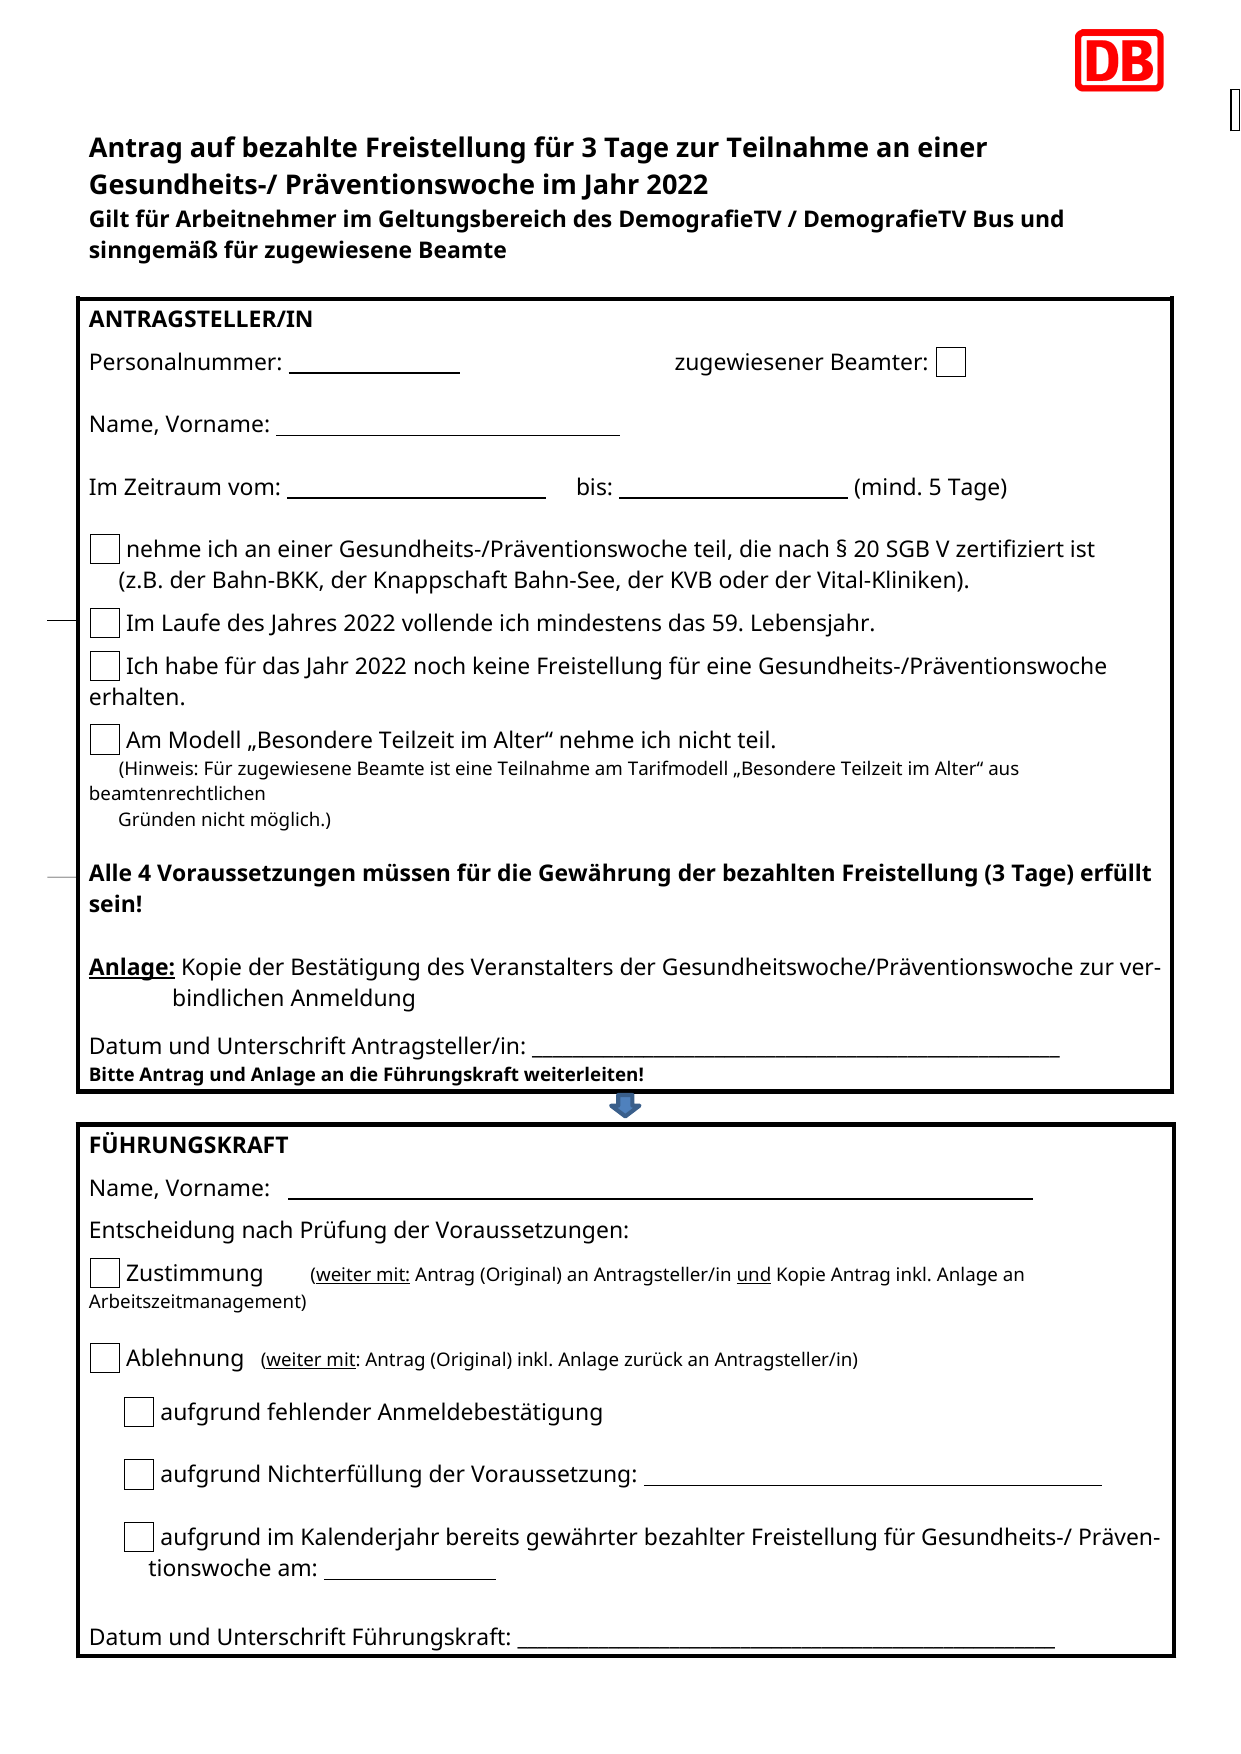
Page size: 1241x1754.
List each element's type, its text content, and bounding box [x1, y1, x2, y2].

text Im Laufe des Jahres 2022 vollende ich mindestens das 59. Lebensjahr. [89, 607, 1163, 638]
text Name, Vorname: [89, 408, 1163, 439]
text Zustimmung (weiter mit: Antrag (Original) an Antragsteller/in und Kopie Antrag inkl. Anlage an Arbeitszeitmanagement) [89, 1257, 1163, 1313]
text Datum und Unterschrift Antragsteller/in: ____________________________________________________ [89, 1030, 1163, 1055]
text Bitte Antrag und Anlage an die Führungskraft weiterleiten! [80, 1055, 1170, 1089]
text aufgrund im Kalenderjahr bereits gewährter bezahlter Freistellung für Gesundheits-/ Präven- tionswoche am: [89, 1521, 1163, 1583]
text ANTRAGSTELLER/IN [80, 301, 1170, 334]
text nehme ich an einer Gesundheits-/Präventionswoche teil, die nach § 20 SGB V zertifiziert ist (z.B. der Bahn-BKK, der Knappschaft Bahn-See, der KVB oder der Vital-Kliniken). [89, 533, 1163, 596]
text aufgrund Nichterfüllung der Voraussetzung: [89, 1458, 1163, 1521]
text FÜHRUNGSKRAFT [80, 1127, 1172, 1160]
picture [1075, 29, 1164, 92]
text Am Modell „Besondere Teilzeit im Alter“ nehme ich nicht teil. [89, 723, 1163, 755]
text Alle 4 Voraussetzungen müssen für die Gewährung der bezahlten Freistellung (3 Tage) erfüllt sein! [89, 857, 1163, 919]
text Im Zeitraum vom: bis: (mind. 5 Tage) [89, 471, 1163, 502]
text Anlage: Kopie der Bestätigung des Veranstalters der Gesundheitswoche/Präventionswoche zur ver- bindlichen Anmeldung [89, 951, 1163, 1013]
text aufgrund fehlender Anmeldebestätigung [89, 1396, 1163, 1427]
text Ich habe für das Jahr 2022 noch keine Freistellung für eine Gesundheits-/Präventionswoche erhalten. [89, 650, 1163, 712]
text Ablehnung (weiter mit: Antrag (Original) inkl. Anlage zurück an Antragsteller/in) [89, 1342, 1163, 1373]
text Personalnummer: zugewiesener Beamter: [89, 346, 1163, 377]
text Name, Vorname: [89, 1172, 1163, 1203]
text Datum und Unterschrift Führungskraft: _____________________________________________________ [80, 1614, 1172, 1654]
text (Hinweis: Für zugewiesene Beamte ist eine Teilnahme am Tarifmodell „Besondere Teilzeit im Alter“ aus beamtenrechtlichen Gründen nicht möglich.) [89, 755, 1163, 831]
text Entscheidung nach Prüfung der Voraussetzungen: [89, 1214, 1163, 1245]
